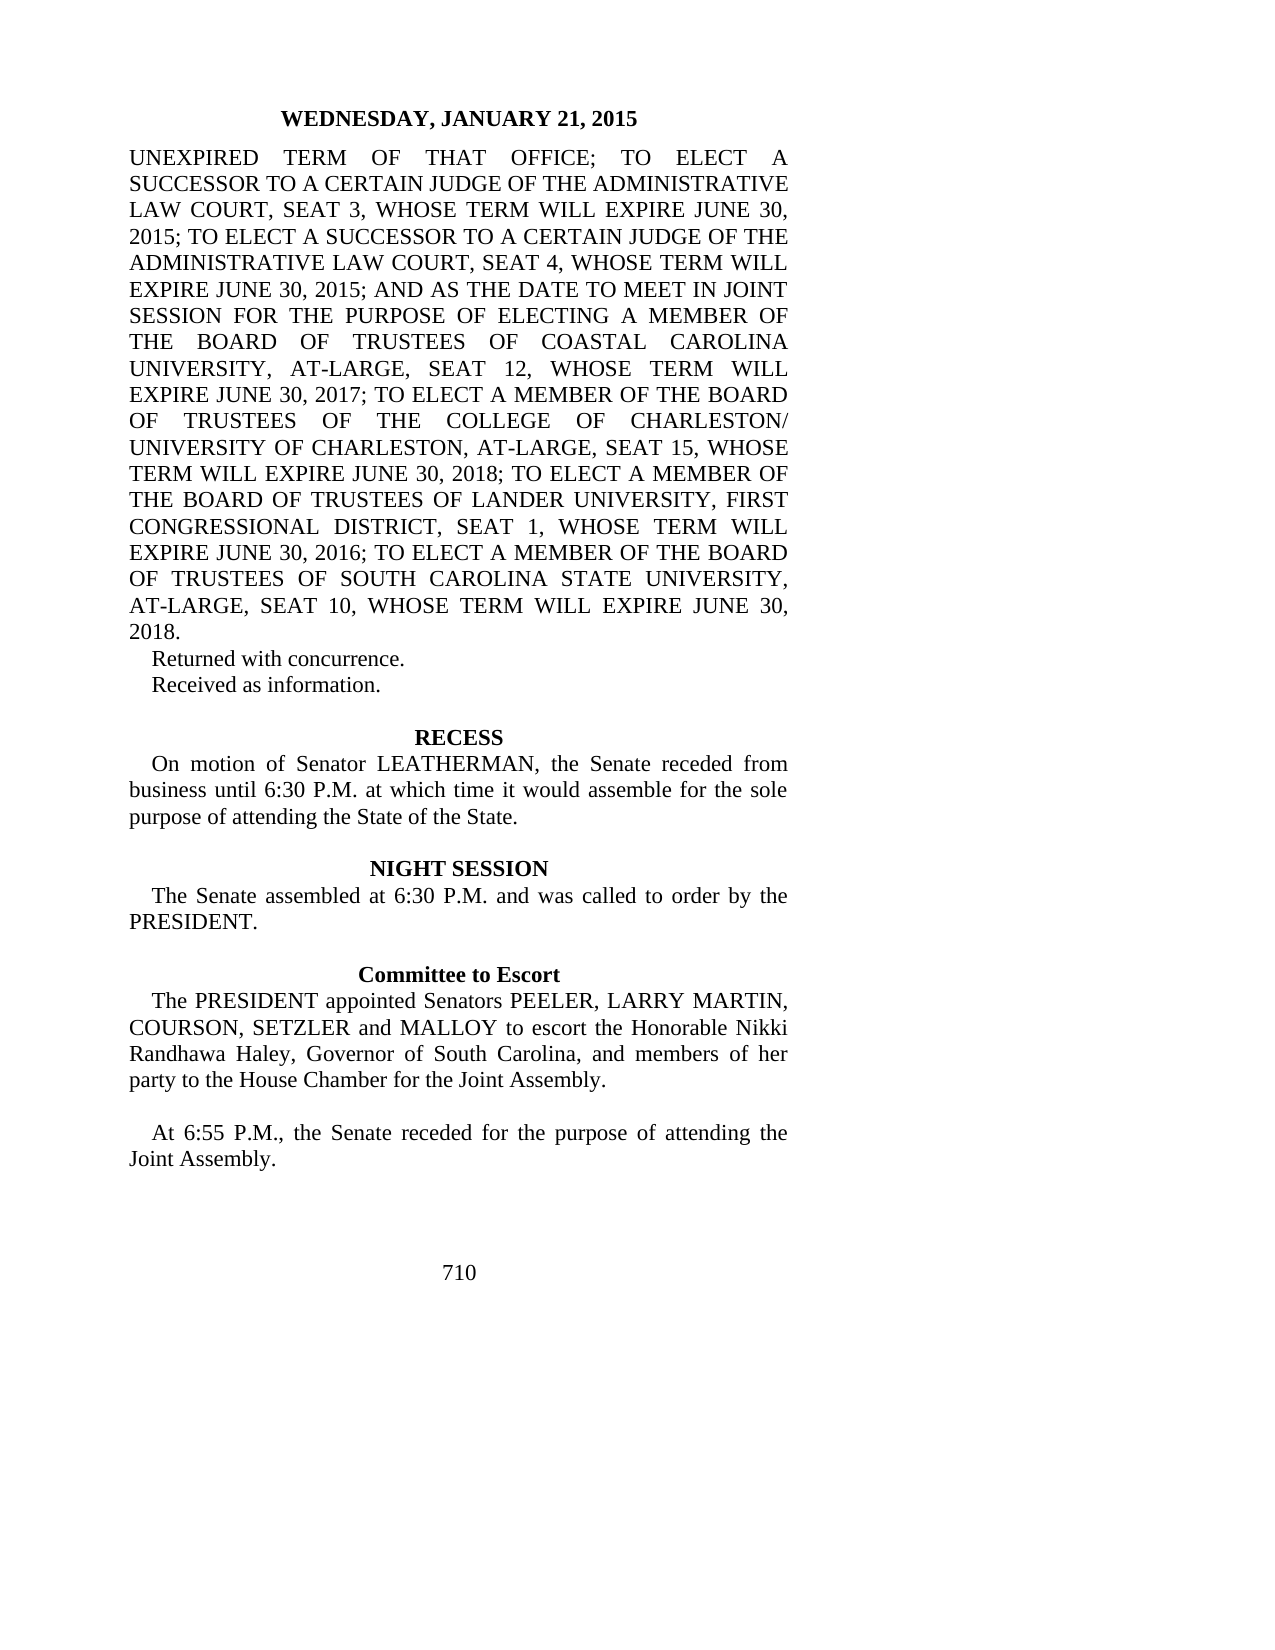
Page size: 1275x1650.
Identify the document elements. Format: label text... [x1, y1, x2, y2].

text Returned with concurrence. [129, 644, 789, 671]
text The PRESIDENT appointed Senators PEELER, LARRY MARTIN, COURSON, SETZLER and MALLOY to escort the Honorable Nikki Randhawa Haley, Governor of South Carolina, and members of her party to the House Chamber for the Joint Assembly. [129, 987, 789, 1093]
text NIGHT SESSION [129, 855, 789, 882]
text The Senate assembled at 6:30 P.M. and was called to order by the PRESIDENT. [129, 882, 789, 934]
text Received as information. [129, 671, 789, 697]
text At 6:55 P.M., the Senate receded for the purpose of attending the Joint Assembly. [129, 1119, 789, 1172]
text Committee to Escort [129, 961, 789, 987]
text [129, 144, 789, 644]
text On motion of Senator LEATHERMAN, the Senate receded from business until 6:30 P.M. at which time it would assemble for the sole purpose of attending the State of the State. [129, 750, 789, 829]
text RECESS [129, 724, 789, 750]
